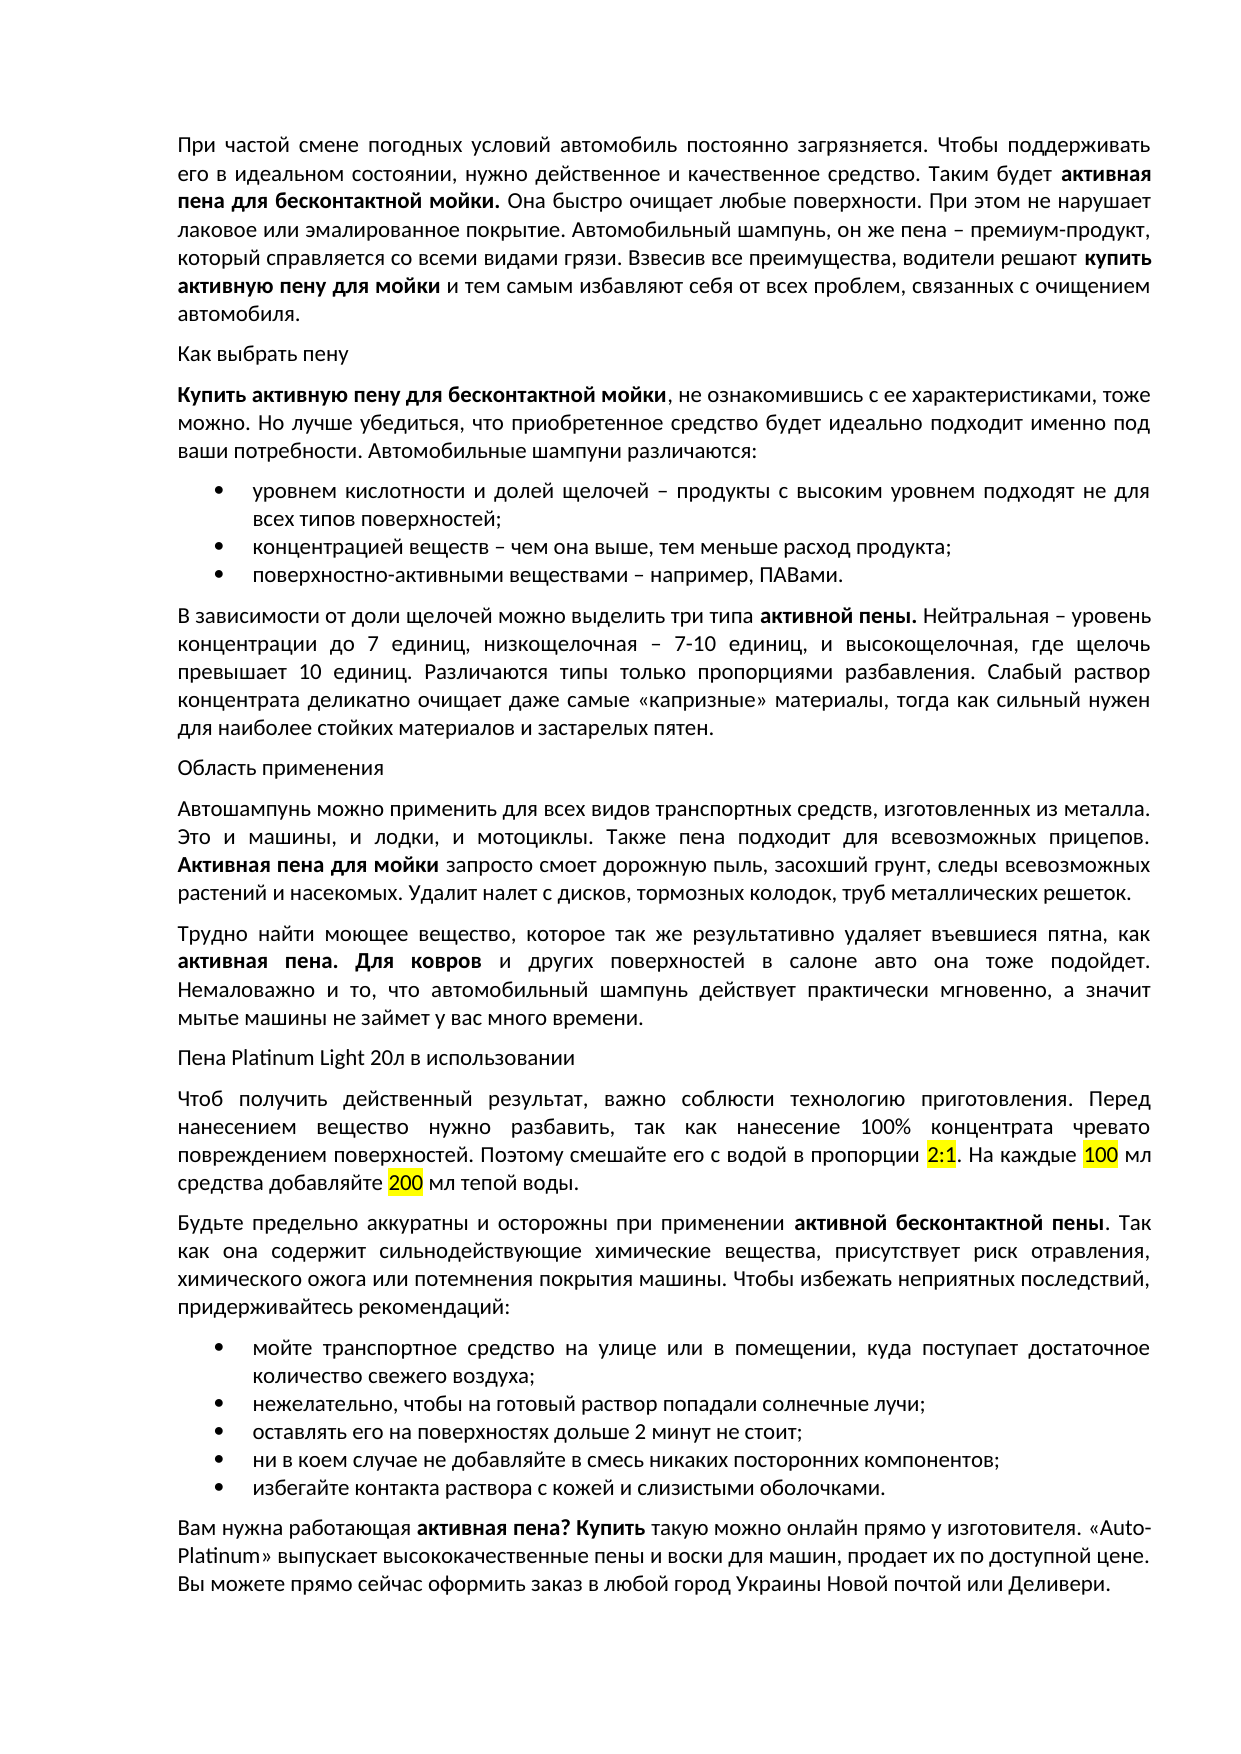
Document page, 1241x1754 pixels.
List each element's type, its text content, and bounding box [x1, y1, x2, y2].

list нежелательно, чтобы на готовый раствор попадали солнечные лучи; [215, 1389, 1152, 1417]
text Чтоб получить действенный результат, важно соблюсти технологию приготовления. Перед нанесением вещество нужно разбавить, так как нанесение 100% концентрата чревато повреждением поверхностей. Поэтому смешайте его с водой в пропорции 2:1. На каждые 100 мл средства добавляйте 200 мл тепой воды. [177, 1084, 1152, 1196]
text В зависимости от доли щелочей можно выделить три типа активной пены. Нейтральная – уровень концентрации до 7 единиц, низкощелочная – 7-10 единиц, и высокощелочная, где щелочь превышает 10 единиц. Различаются типы только пропорциями разбавления. Слабый раствор концентрата деликатно очищает даже самые «капризные» материалы, тогда как сильный нужен для наиболее стойких материалов и застарелых пятен. [177, 601, 1152, 741]
list мойте транспортное средство на улице или в помещении, куда поступает достаточное количество свежего воздуха; [215, 1333, 1152, 1389]
text Автошампунь можно применить для всех видов транспортных средств, изготовленных из металла. Это и машины, и лодки, и мотоциклы. Также пена подходит для всевозможных прицепов. Активная пена для мойки запросто смоет дорожную пыль, засохший грунт, следы всевозможных растений и насекомых. Удалит налет с дисков, тормозных колодок, труб металлических решеток. [177, 794, 1152, 906]
text Область применения [177, 753, 1152, 782]
text Будьте предельно аккуратны и осторожны при применении активной бесконтактной пены. Так как она содержит сильнодействующие химические вещества, присутствует риск отравления, химического ожога или потемнения покрытия машины. Чтобы избежать неприятных последствий, придерживайтесь рекомендаций: [177, 1208, 1152, 1320]
list оставлять его на поверхностях дольше 2 минут не стоит; [215, 1417, 1152, 1445]
list ни в коем случае не добавляйте в смесь никаких посторонних компонентов; [215, 1445, 1152, 1473]
text При частой смене погодных условий автомобиль постоянно загрязняется. Чтобы поддерживать его в идеальном состоянии, нужно действенное и качественное средство. Таким будет активная пена для бесконтактной мойки. Она быстро очищает любые поверхности. При этом не нарушает лаковое или эмалированное покрытие. Автомобильный шампунь, он же пена – премиум-продукт, который справляется со всеми видами грязи. Взвесив все преимущества, водители решают купить активную пену для мойки и тем самым избавляют себя от всех проблем, связанных с очищением автомобиля. [177, 131, 1152, 327]
text Вам нужна работающая активная пена? Купить такую можно онлайн прямо у изготовителя. «Auto-Platinum» выпускает высококачественные пены и воски для машин, продает их по доступной цене. Вы можете прямо сейчас оформить заказ в любой город Украины Новой почтой или Деливери. [177, 1513, 1152, 1598]
text Трудно найти моющее вещество, которое так же результативно удаляет въевшиеся пятна, как активная пена. Для ковров и других поверхностей в салоне авто она тоже подойдет. Немаловажно и то, что автомобильный шампунь действует практически мгновенно, а значит мытье машины не займет у вас много времени. [177, 919, 1152, 1031]
text Купить активную пену для бесконтактной мойки, не ознакомившись с ее характеристиками, тоже можно. Но лучше убедиться, что приобретенное средство будет идеально подходит именно под ваши потребности. Автомобильные шампуни различаются: [177, 380, 1152, 464]
text Как выбрать пену [177, 339, 1152, 367]
list уровнем кислотности и долей щелочей – продукты с высоким уровнем подходят не для всех типов поверхностей; [215, 476, 1152, 532]
list поверхностно-активными веществами – например, ПАВами. [215, 560, 1152, 588]
text Пена Platinum Light 20л в использовании [177, 1043, 1152, 1071]
list концентрацией веществ – чем она выше, тем меньше расход продукта; [215, 532, 1152, 560]
list избегайте контакта раствора с кожей и слизистыми оболочками. [215, 1473, 1152, 1501]
